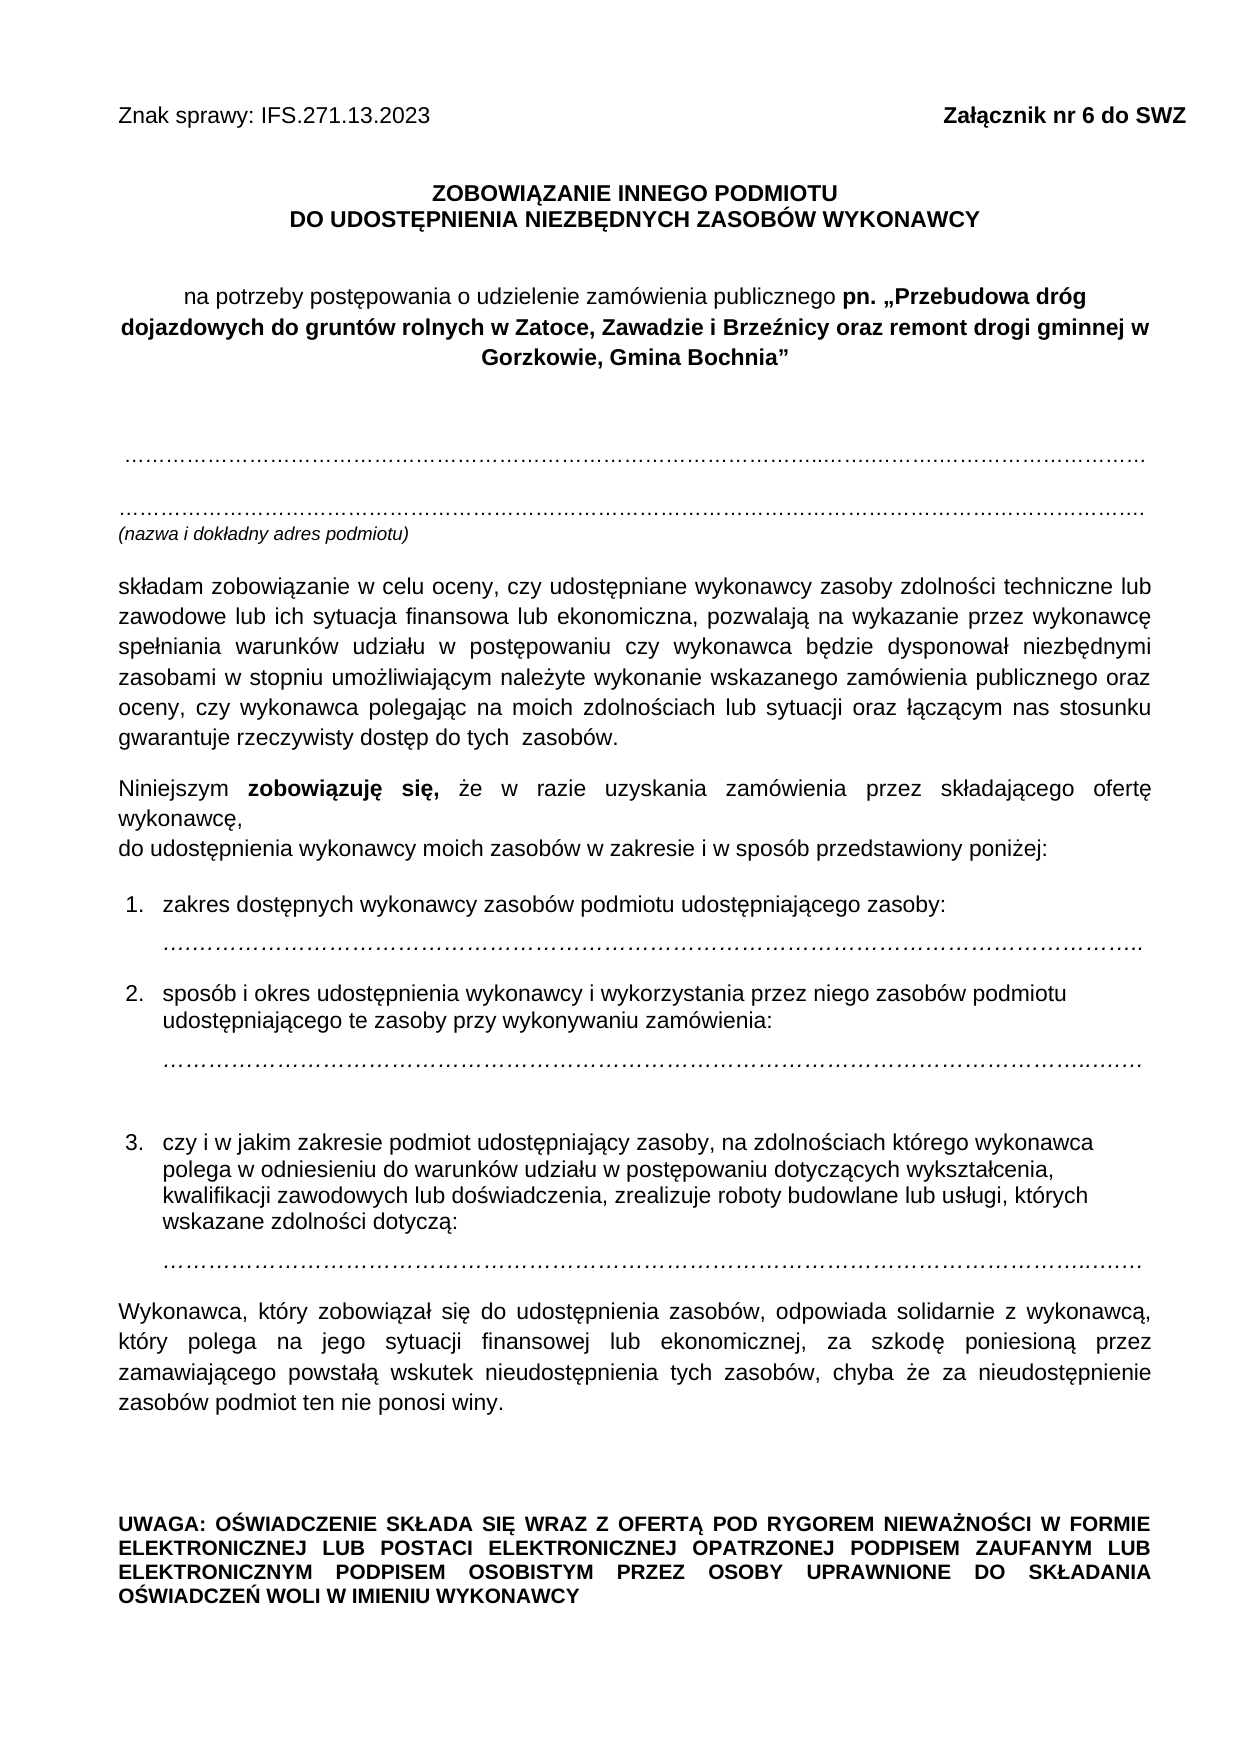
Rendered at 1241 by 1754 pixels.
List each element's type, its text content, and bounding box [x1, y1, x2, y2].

text składam zobowiązanie w celu oceny, czy udostępniane wykonawcy zasoby zdolności techniczne lub zawodowe lub ich sytuacja finansowa lub ekonomiczna, pozwalają na wykazanie przez wykonawcę spełniania warunków udziału w postępowaniu czy wykonawca będzie dysponował niezbędnymi zasobami w stopniu umożliwiającym należyte wykonanie wskazanego zamówienia publicznego oraz oceny, czy wykonawca polegając na moich zdolnościach lub sytuacji oraz łączącym nas stosunku gwarantuje rzeczywisty dostęp do tych zasobów. [118, 573, 1152, 750]
text …………………………………………………………………………………………………………..….… [162, 1247, 1152, 1273]
text …………………………………………………………………………………………………………..….… [162, 1046, 1152, 1104]
list sposób i okres udostępnienia wykonawcy i wykorzystania przez niego zasobów podmiotu udostępniającego te zasoby przy wykonywaniu zamówienia: [125, 980, 1152, 1033]
text …………………………………………………………………………………………………………………………………. [118, 496, 1152, 519]
text ….…………………………………………………………………………………………………………….. [162, 929, 1152, 956]
text ZOBOWIĄZANIE INNEGO PODMIOTU [118, 179, 1152, 206]
text DO UDOSTĘPNIENIA NIEZBĘDNYCH ZASOBÓW WYKONAWCY [118, 206, 1152, 232]
text ………………………………………………………………………………………..…….……….………………………… [118, 443, 1152, 467]
list zakres dostępnych wykonawcy zasobów podmiotu udostępniającego zasoby: [125, 891, 1152, 917]
text na potrzeby postępowania o udzielenie zamówienia publicznego pn. „Przebudowa dróg dojazdowych do gruntów rolnych w Zatoce, Zawadzie i Brzeźnicy oraz remont drogi gminnej w Gorzkowie, Gmina Bochnia” [118, 283, 1152, 370]
text UWAGA: OŚWIADCZENIE SKŁADA SIĘ WRAZ Z OFERTĄ POD RYGOREM NIEWAŻNOŚCI W FORMIE ELEKTRONICZNEJ LUB POSTACI ELEKTRONICZNEJ OPATRZONEJ PODPISEM ZAUFANYM LUB ELEKTRONICZNYM PODPISEM OSOBISTYM PRZEZ OSOBY UPRAWNIONE DO SKŁADANIA OŚWIADCZEŃ WOLI W IMIENIU WYKONAWCY [118, 1512, 1152, 1608]
list czy i w jakim zakresie podmiot udostępniający zasoby, na zdolnościach którego wykonawca polega w odniesieniu do warunków udziału w postępowaniu dotyczących wykształcenia, kwalifikacji zawodowych lub doświadczenia, zrealizuje roboty budowlane lub usługi, których wskazane zdolności dotyczą: [125, 1129, 1152, 1234]
text Znak sprawy: IFS.271.13.2023 Załącznik nr 6 do SWZ [118, 102, 1240, 128]
text (nazwa i dokładny adres podmiotu) [118, 523, 1152, 544]
text Niniejszym zobowiązuję się, że w razie uzyskania zamówienia przez składającego ofertę wykonawcę, do udostępnienia wykonawcy moich zasobów w zakresie i w sposób przedstawiony poniżej: [118, 775, 1152, 862]
text Wykonawca, który zobowiązał się do udostępnienia zasobów, odpowiada solidarnie z wykonawcą, który polega na jego sytuacji finansowej lub ekonomicznej, za szkodę poniesioną przez zamawiającego powstałą wskutek nieudostępnienia tych zasobów, chyba że za nieudostępnienie zasobów podmiot ten nie ponosi winy. [118, 1298, 1152, 1415]
